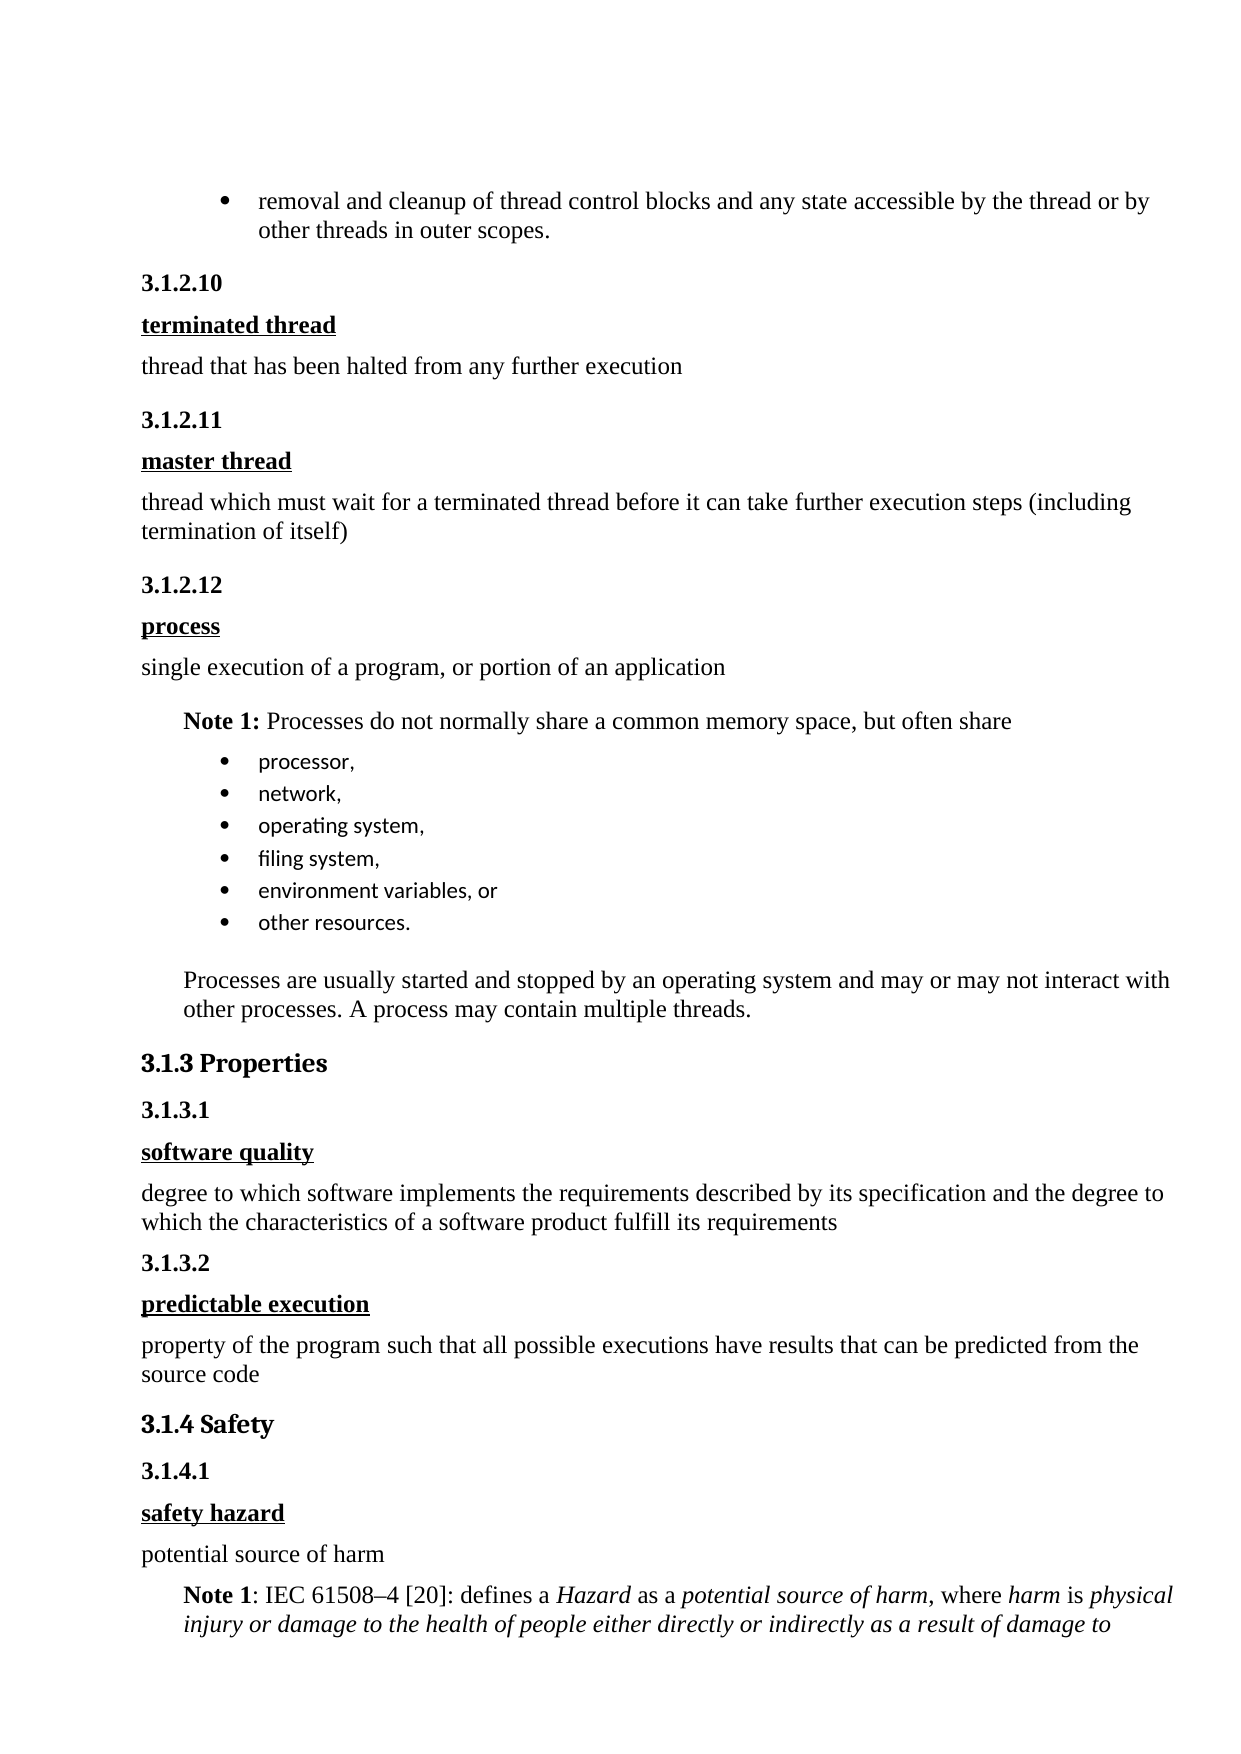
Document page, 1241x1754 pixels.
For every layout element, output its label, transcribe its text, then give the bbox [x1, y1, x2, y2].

text safety hazard [141, 1498, 1182, 1526]
list environment variables, or [221, 876, 1182, 904]
list removal and cleanup of thread control blocks and any state accessible by the thread or by other threads in outer scopes. [221, 186, 1182, 243]
text 3.1.2.12 [141, 570, 1182, 598]
text 3.1.2.10 [141, 268, 1182, 297]
text potential source of harm [141, 1539, 1182, 1568]
text terminated thread [141, 310, 1182, 338]
text predictable execution [141, 1289, 1182, 1318]
text property of the program such that all possible executions have results that can be predicted from the source code [141, 1331, 1182, 1388]
text 3.1.2.11 [141, 405, 1182, 433]
text master thread [141, 446, 1182, 475]
text thread which must wait for a terminated thread before it can take further execution steps (including termination of itself) [141, 487, 1182, 545]
list processor, [221, 747, 1182, 775]
subtitle 3.1.4 Safety [141, 1409, 1182, 1440]
text process [141, 611, 1182, 640]
list other resources. [221, 908, 1182, 936]
text 3.1.3.2 [141, 1248, 1182, 1277]
text single execution of a program, or portion of an application [141, 652, 1182, 681]
list filing system, [221, 844, 1182, 872]
subtitle 3.1.3 Properties [141, 1048, 1182, 1079]
text degree to which software implements the requirements described by its specification and the degree to which the characteristics of a software product fulfill its requirements [141, 1178, 1182, 1236]
text Processes are usually started and stopped by an operating system and may or may not interact with other processes. A process may contain multiple threads. [183, 965, 1182, 1023]
text Note 1: Processes do not normally share a common memory space, but often share [183, 706, 1182, 735]
text 3.1.4.1 [141, 1456, 1182, 1485]
list network, [221, 779, 1182, 807]
text software quality [141, 1137, 1182, 1166]
list operating system, [221, 812, 1182, 840]
text 3.1.3.1 [141, 1096, 1182, 1124]
text thread that has been halted from any further execution [141, 351, 1182, 380]
